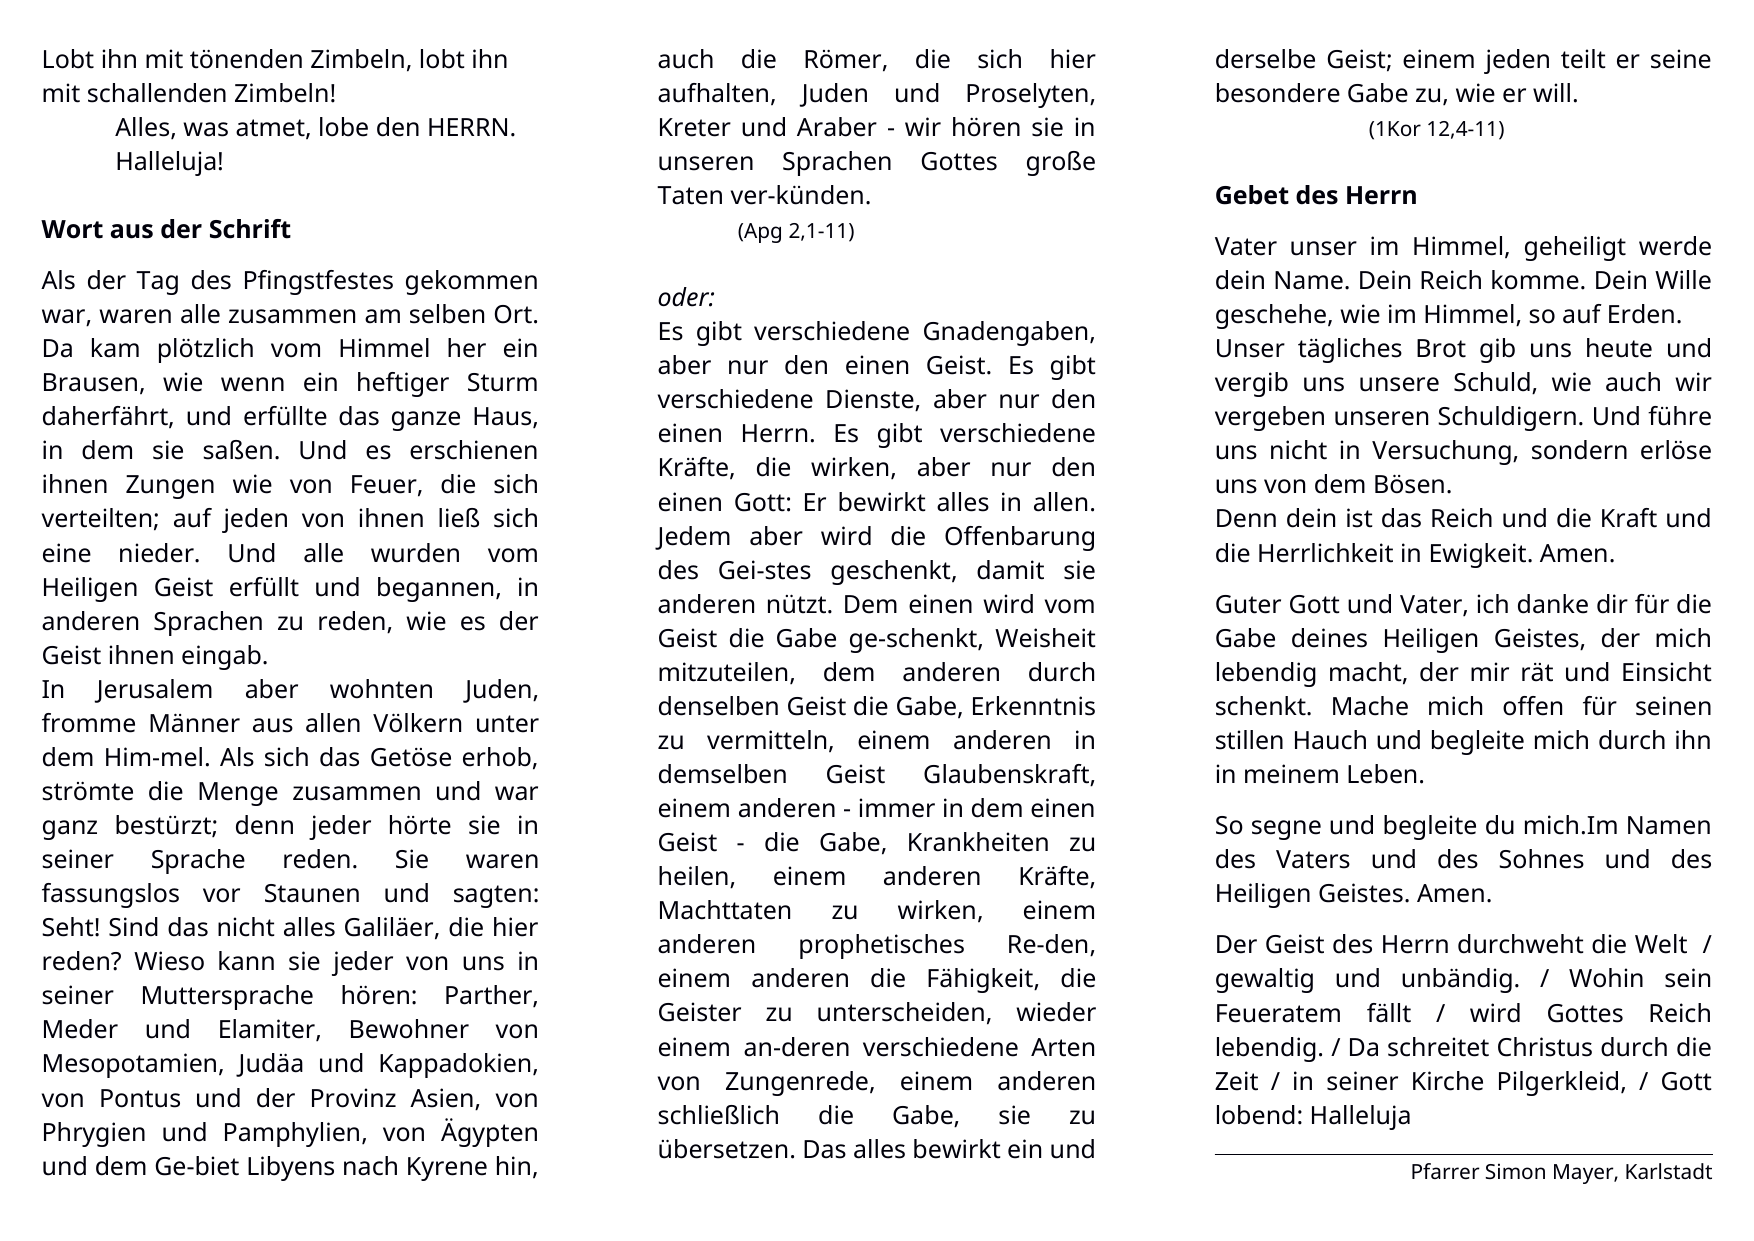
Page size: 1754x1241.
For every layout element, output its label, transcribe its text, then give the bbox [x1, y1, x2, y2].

text Vater unser im Himmel, geheiligt werde dein Name. Dein Reich komme. Dein Wille geschehe, wie im Himmel, so auf Erden. [1214, 229, 1713, 331]
text So segne und begleite du mich.Im Namen des Vaters und des Sohnes und des Heiligen Geistes. Amen. [1214, 808, 1713, 910]
text In Jerusalem aber wohnten Juden, fromme Männer aus allen Völkern unter dem Him-mel. Als sich das Getöse erhob, strömte die Menge zusammen und war ganz bestürzt; denn jeder hörte sie in seiner Sprache reden. Sie waren fassungslos vor Staunen und sagten: Seht! Sind das nicht alles Galiläer, die hier reden? Wieso kann sie jeder von uns in seiner Muttersprache hören: Parther, Meder und Elamiter, Bewohner von Mesopotamien, Judäa und Kappadokien, von Pontus und der Provinz Asien, von Phrygien und Pamphylien, von Ägypten und dem Ge-biet Libyens nach Kyrene hin, auch die Römer, die sich hier aufhalten, Juden und Proselyten, Kreter und Araber - wir hören sie in unseren Sprachen Gottes große Taten ver-künden. (Apg 2,1-11) [657, 41, 1096, 246]
text Guter Gott und Vater, ich danke dir für die Gabe deines Heiligen Geistes, der mich lebendig macht, der mir rät und Einsicht schenkt. Mache mich offen für seinen stillen Hauch und begleite mich durch ihn in meinem Leben. [1214, 586, 1713, 791]
text Unser tägliches Brot gib uns heute und vergib uns unsere Schuld, wie auch wir vergeben unseren Schuldigern. Und führe uns nicht in Versuchung, sondern erlöse uns von dem Bösen. [1214, 331, 1713, 501]
text Halleluja! [41, 143, 539, 178]
text Gebet des Herrn [1214, 178, 1713, 212]
text Wort aus der Schrift [41, 212, 539, 246]
text Der Geist des Herrn durchweht die Welt / gewaltig und unbändig. / Wohin sein Feueratem fällt / wird Gottes Reich lebendig. / Da schreitet Christus durch die Zeit / in seiner Kirche Pilgerkleid, / Gott lobend: Halleluja [1214, 927, 1713, 1131]
text Es gibt verschiedene Gnadengaben, aber nur den einen Geist. Es gibt verschiedene Dienste, aber nur den einen Herrn. Es gibt verschiedene Kräfte, die wirken, aber nur den einen Gott: Er bewirkt alles in allen. Jedem aber wird die Offenbarung des Gei-stes geschenkt, damit sie anderen nützt. Dem einen wird vom Geist die Gabe ge-schenkt, Weisheit mitzuteilen, dem anderen durch denselben Geist die Gabe, Erkenntnis zu vermitteln, einem anderen in demselben Geist Glaubenskraft, einem anderen - immer in dem einen Geist - die Gabe, Krankheiten zu heilen, einem anderen Kräfte, Machttaten zu wirken, einem anderen prophetisches Re-den, einem anderen die Fähigkeit, die Geister zu unterscheiden, wieder einem an-deren verschiedene Arten von Zungenrede, einem anderen schließlich die Gabe, sie zu übersetzen. Das alles bewirkt ein und derselbe Geist; einem jeden teilt er seine besondere Gabe zu, wie er will. (1Kor 12,4-11) [657, 314, 1096, 1165]
text In Jerusalem aber wohnten Juden, fromme Männer aus allen Völkern unter dem Him-mel. Als sich das Getöse erhob, strömte die Menge zusammen und war ganz bestürzt; denn jeder hörte sie in seiner Sprache reden. Sie waren fassungslos vor Staunen und sagten: Seht! Sind das nicht alles Galiläer, die hier reden? Wieso kann sie jeder von uns in seiner Muttersprache hören: Parther, Meder und Elamiter, Bewohner von Mesopotamien, Judäa und Kappadokien, von Pontus und der Provinz Asien, von Phrygien und Pamphylien, von Ägypten und dem Ge-biet Libyens nach Kyrene hin, auch die Römer, die sich hier aufhalten, Juden und Proselyten, Kreter und Araber - wir hören sie in unseren Sprachen Gottes große Taten ver-künden. (Apg 2,1-11) [41, 671, 539, 1182]
text Lobt ihn mit tönenden Zimbeln, lobt ihn mit schallenden Zimbeln! [41, 41, 539, 109]
text Als der Tag des Pfingstfestes gekommen war, waren alle zusammen am selben Ort. Da kam plötzlich vom Himmel her ein Brausen, wie wenn ein heftiger Sturm daherfährt, und erfüllte das ganze Haus, in dem sie saßen. Und es erschienen ihnen Zungen wie von Feuer, die sich verteilten; auf jeden von ihnen ließ sich eine nieder. Und alle wurden vom Heiligen Geist erfüllt und begannen, in anderen Sprachen zu reden, wie es der Geist ihnen eingab. [41, 263, 539, 671]
text Denn dein ist das Reich und die Kraft und die Herrlichkeit in Ewigkeit. Amen. [1214, 501, 1713, 569]
text Pfarrer Simon Mayer, Karlstadt [1214, 1155, 1713, 1186]
text oder: [657, 280, 1096, 314]
text Alles, was atmet, lobe den HERRN. [41, 109, 539, 143]
